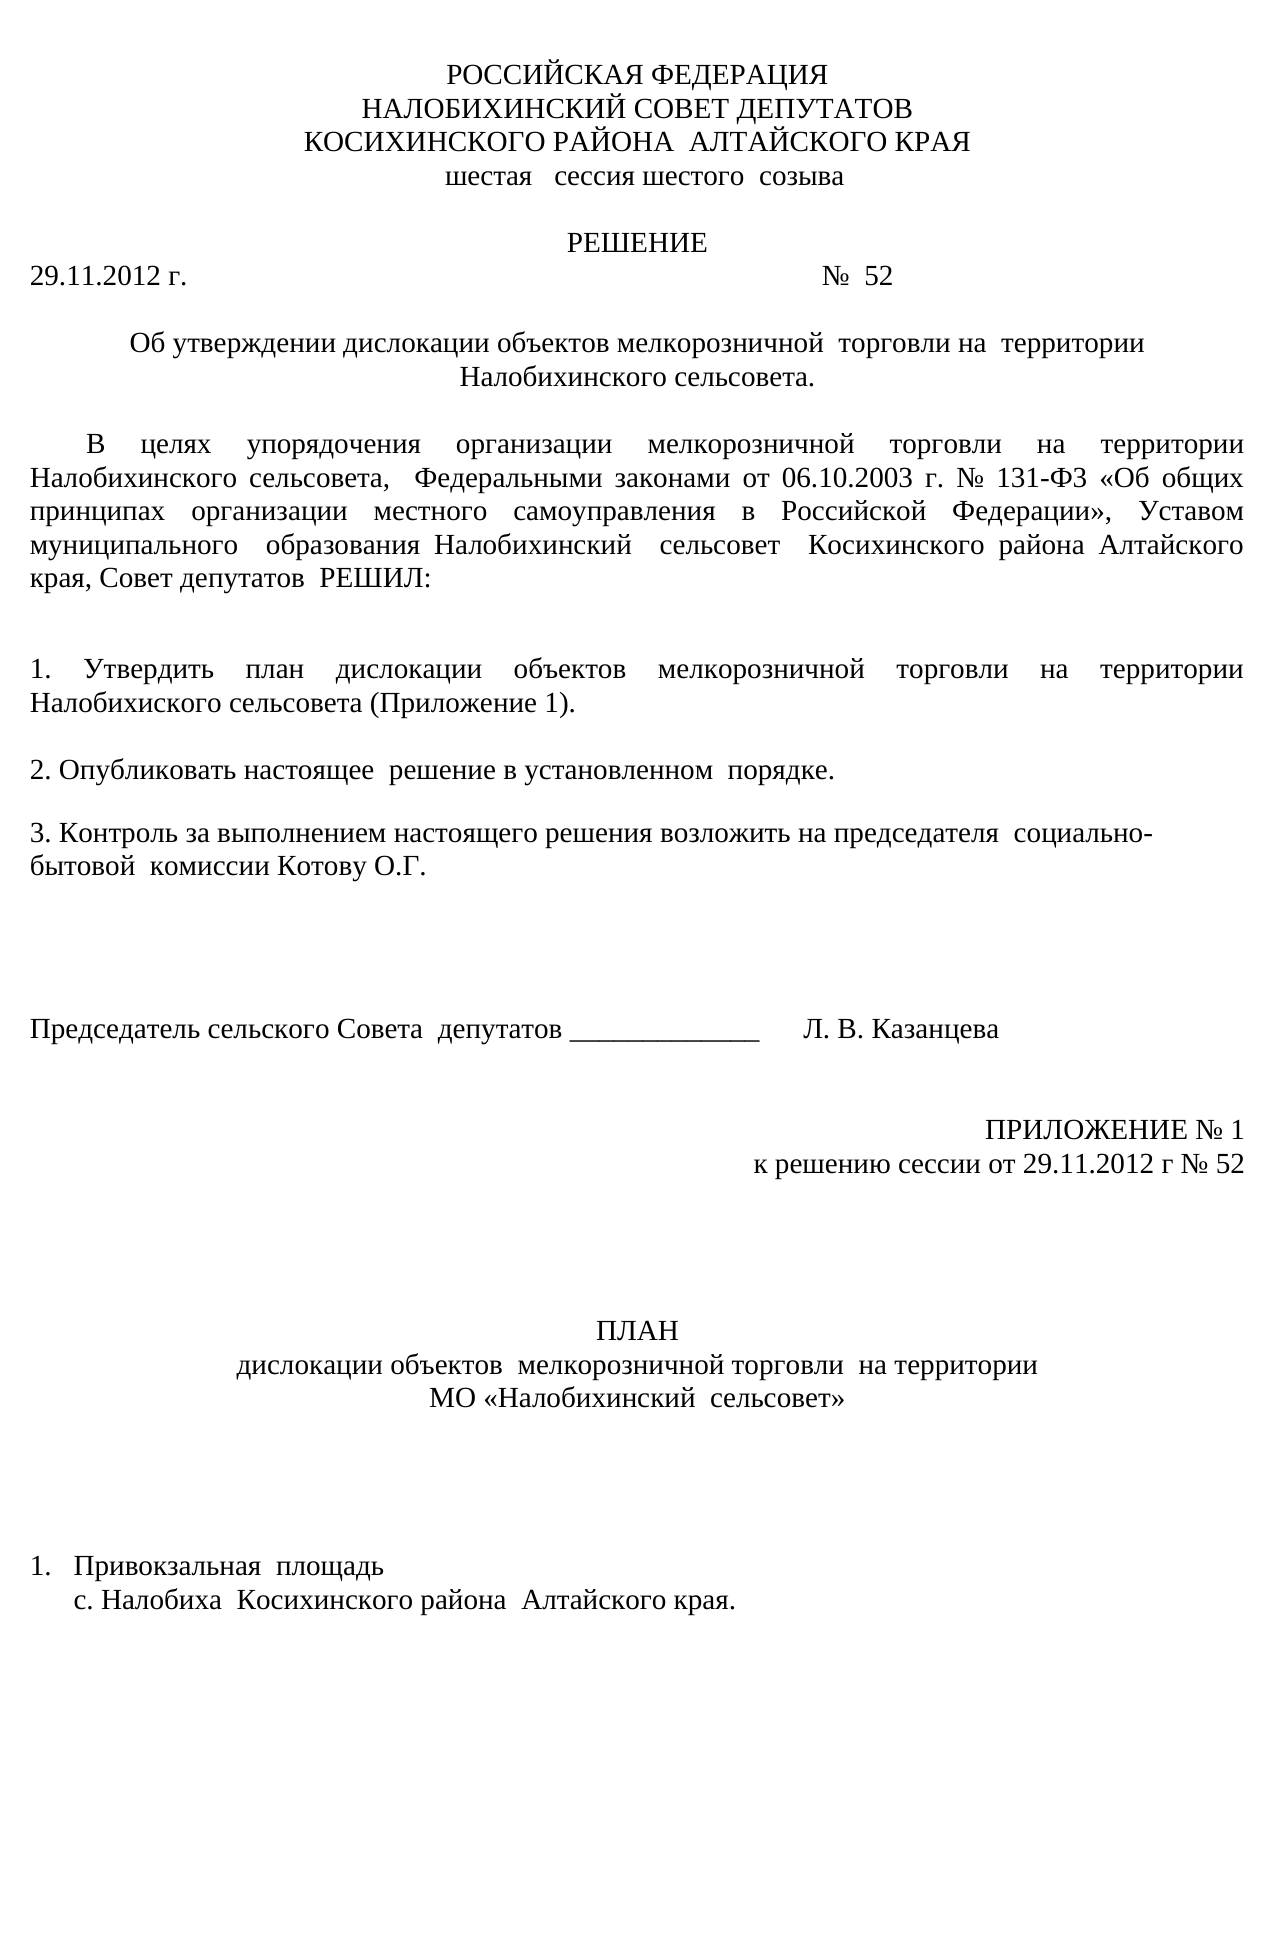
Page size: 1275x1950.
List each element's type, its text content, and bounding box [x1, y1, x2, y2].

text МО «Налобихинский сельсовет» [29, 1381, 1245, 1414]
text КОСИХИНСКОГО РАЙОНА АЛТАЙСКОГО КРАЯ [29, 124, 1245, 158]
text Председатель сельского Совета депутатов _____________ Л. В. Казанцева [29, 1012, 1245, 1045]
text ПРИЛОЖЕНИЕ № 1 [29, 1112, 1245, 1146]
text РОССИЙСКАЯ ФЕДЕРАЦИЯ [29, 57, 1245, 91]
text Об утверждении дислокации объектов мелкорозничной торговли на территории Налобихинского сельсовета. [29, 326, 1245, 393]
text 2. Опубликовать настоящее решение в установленном порядке. [29, 752, 1245, 786]
text с. Налобиха Косихинского района Алтайского края. [29, 1582, 1245, 1615]
text НАЛОБИХИНСКИЙ СОВЕТ ДЕПУТАТОВ [29, 91, 1245, 124]
text В целях упорядочения организации мелкорозничной торговли на территории Налобихинского сельсовета, Федеральными законами от 06.10.2003 г. № 131-Ф3 «Об общих принципах организации местного самоуправления в Российской Федерации», Уставом муниципального образования Налобихинский сельсовет Косихинского района Алтайского края, Совет депутатов РЕШИЛ: [29, 426, 1245, 594]
text шестая сессия шестого созыва [29, 158, 1245, 191]
text 1. Утвердить план дислокации объектов мелкорозничной торговли на территории Налобихиского сельсовета (Приложение 1). [29, 651, 1245, 718]
text РЕШЕНИЕ [29, 225, 1245, 258]
text 3. Контроль за выполнением настоящего решения возложить на председателя социально-бытовой комиссии Котову О.Г. [29, 815, 1245, 882]
text 29.11.2012 г. № 52 [29, 258, 1245, 292]
text ПЛАН [29, 1313, 1245, 1347]
text 1. Привокзальная площадь [29, 1548, 1245, 1582]
text к решению сессии от 29.11.2012 г № 52 [29, 1146, 1245, 1179]
text дислокации объектов мелкорозничной торговли на территории [29, 1347, 1245, 1381]
